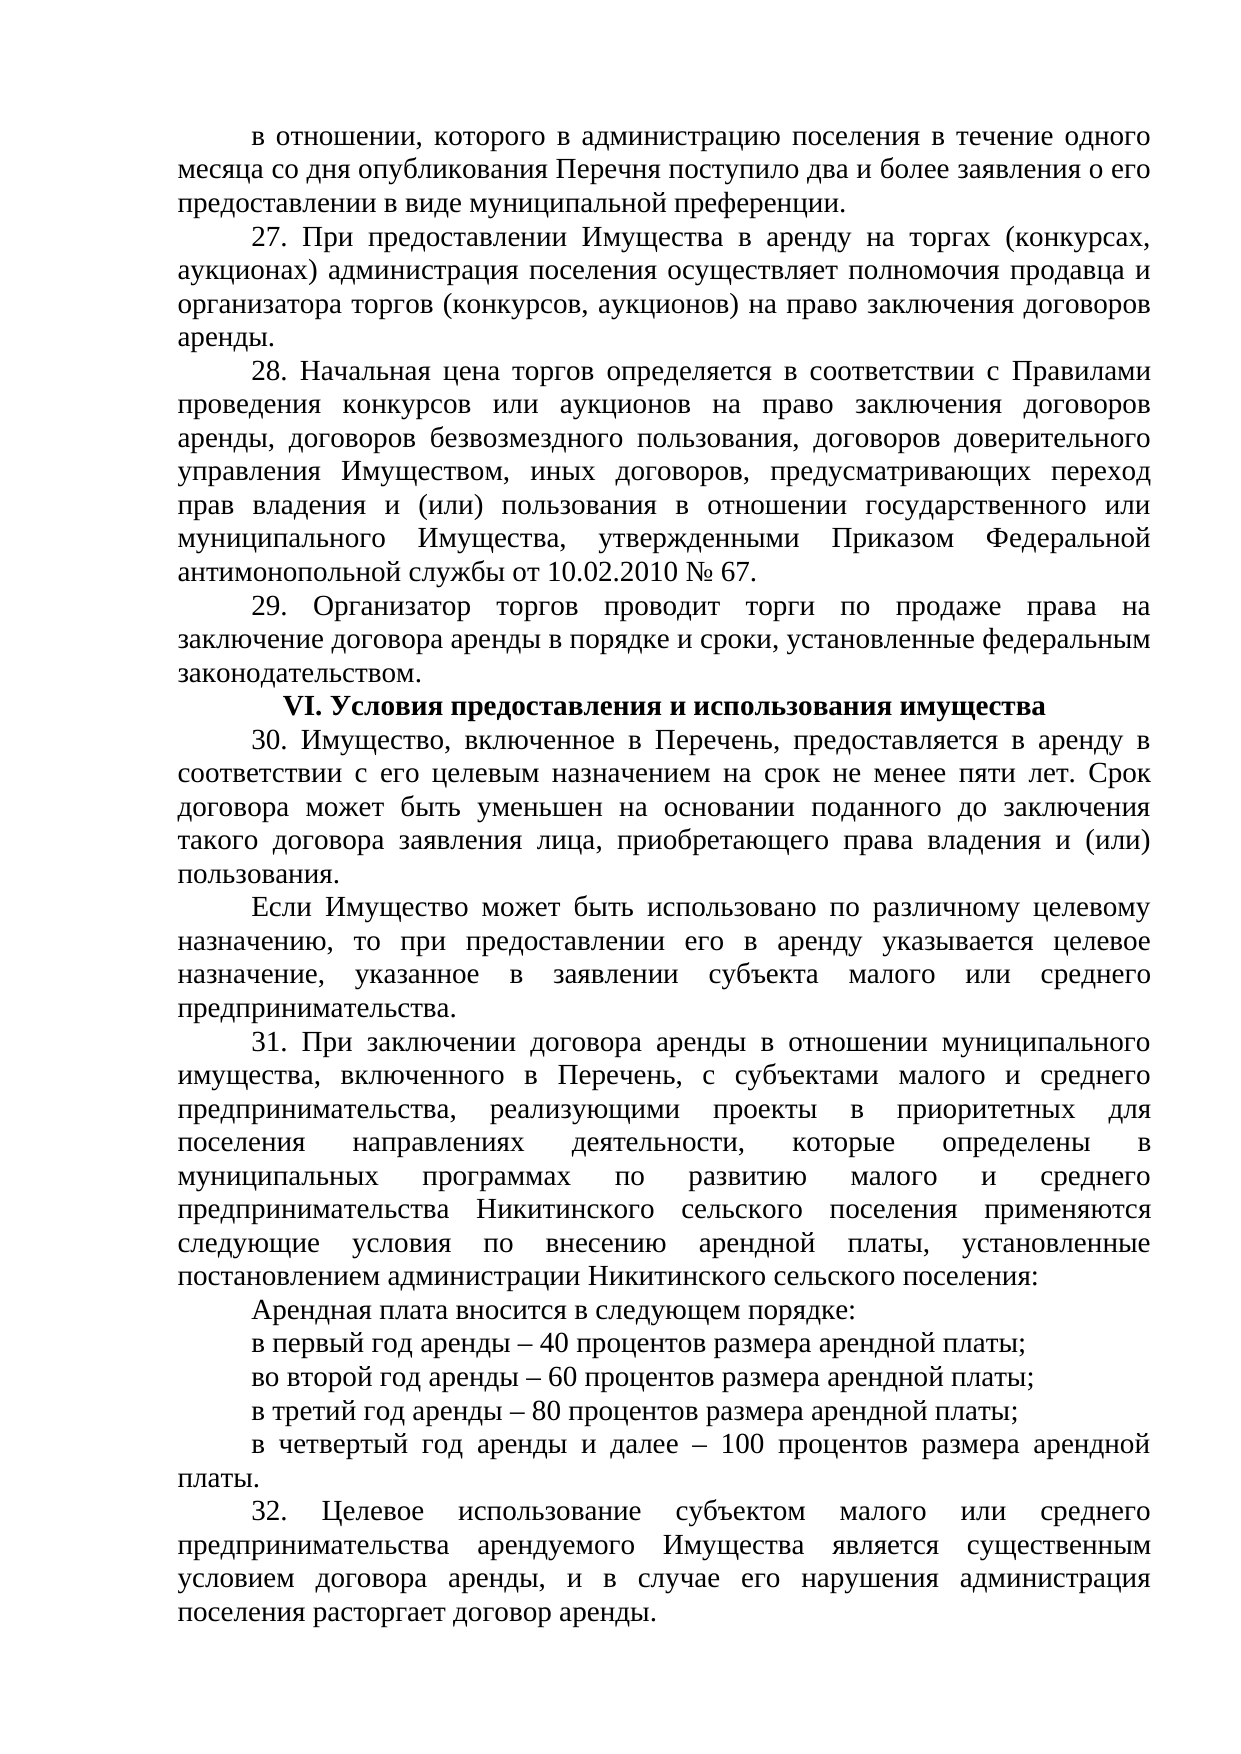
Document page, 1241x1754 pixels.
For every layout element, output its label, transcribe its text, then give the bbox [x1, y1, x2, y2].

text 32. Целевое использование субъектом малого или среднего предпринимательства арендуемого Имущества является существенным условием договора аренды, и в случае его нарушения администрация поселения расторгает договор аренды. [177, 1493, 1152, 1627]
text в четвертый год аренды и далее – 100 процентов размера арендной платы. [177, 1426, 1152, 1493]
text VI. Условия предоставления и использования имущества [177, 688, 1152, 722]
text 28. Начальная цена торгов определяется в соответствии с Правилами проведения конкурсов или аукционов на право заключения договоров аренды, договоров безвозмездного пользования, договоров доверительного управления Имуществом, иных договоров, предусматривающих переход прав владения и (или) пользования в отношении государственного или муниципального Имущества, утвержденными Приказом Федеральной антимонопольной службы от 10.02.2010 № 67. [177, 353, 1152, 588]
text во второй год аренды – 60 процентов размера арендной платы; [177, 1359, 1152, 1393]
text в первый год аренды – 40 процентов размера арендной платы; [177, 1326, 1152, 1359]
text 27. При предоставлении Имущества в аренду на торгах (конкурсах, аукционах) администрация поселения осуществляет полномочия продавца и организатора торгов (конкурсов, аукционов) на право заключения договоров аренды. [177, 219, 1152, 353]
text Если Имущество может быть использовано по различному целевому назначению, то при предоставлении его в аренду указывается целевое назначение, указанное в заявлении субъекта малого или среднего предпринимательства. [177, 889, 1152, 1024]
text 30. Имущество, включенное в Перечень, предоставляется в аренду в соответствии с его целевым назначением на срок не менее пяти лет. Срок договора может быть уменьшен на основании поданного до заключения такого договора заявления лица, приобретающего права владения и (или) пользования. [177, 722, 1152, 889]
text 29. Организатор торгов проводит торги по продаже права на заключение договора аренды в порядке и сроки, установленные федеральным законодательством. [177, 588, 1152, 688]
text в отношении, которого в администрацию поселения в течение одного месяца со дня опубликования Перечня поступило два и более заявления о его предоставлении в виде муниципальной преференции. [177, 118, 1152, 219]
text в третий год аренды – 80 процентов размера арендной платы; [177, 1393, 1152, 1426]
text Арендная плата вносится в следующем порядке: [177, 1292, 1152, 1326]
text 31. При заключении договора аренды в отношении муниципального имущества, включенного в Перечень, с субъектами малого и среднего предпринимательства, реализующими проекты в приоритетных для поселения направлениях деятельности, которые определены в муниципальных программах по развитию малого и среднего предпринимательства Никитинского сельского поселения применяются следующие условия по внесению арендной платы, установленные постановлением администрации Никитинского сельского поселения: [177, 1024, 1152, 1292]
